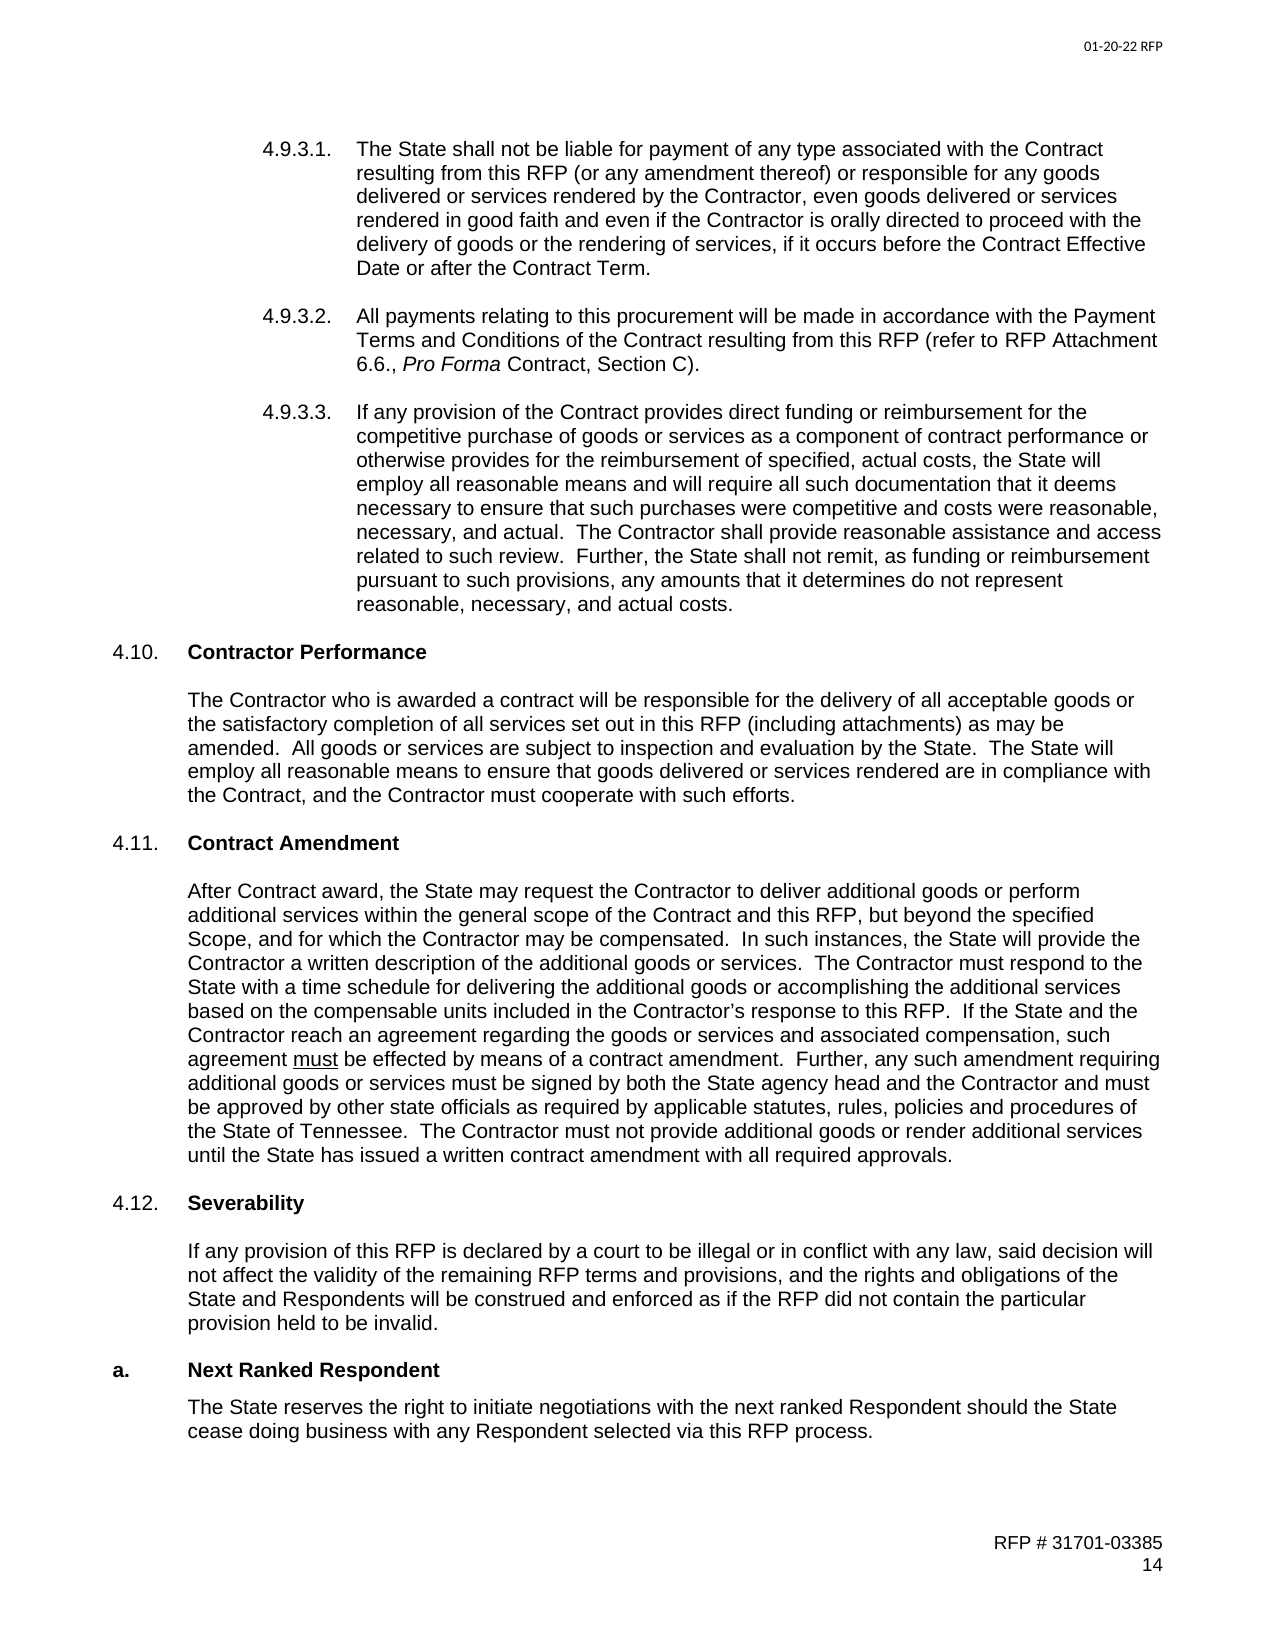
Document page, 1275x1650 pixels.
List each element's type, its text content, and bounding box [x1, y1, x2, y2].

text 4.9.3.3. If any provision of the Contract provides direct funding or reimbursement for the competitive purchase of goods or services as a component of contract performance or otherwise provides for the reimbursement of specified, actual costs, the State will employ all reasonable means and will require all such documentation that it deems necessary to ensure that such purchases were competitive and costs were reasonable, necessary, and actual. The Contractor shall provide reasonable assistance and access related to such review. Further, the State shall not remit, as funding or reimbursement pursuant to such provisions, any amounts that it determines do not represent reasonable, necessary, and actual costs. [262, 400, 1162, 616]
text 4.9.3.1. The State shall not be liable for payment of any type associated with the Contract resulting from this RFP (or any amendment thereof) or responsible for any goods delivered or services rendered by the Contractor, even goods delivered or services rendered in good faith and even if the Contractor is orally directed to proceed with the delivery of goods or the rendering of services, if it occurs before the Contract Effective Date or after the Contract Term. [262, 136, 1162, 280]
text 4.10. Contractor Performance The Contractor who is awarded a contract will be responsible for the delivery of all acceptable goods or the satisfactory completion of all services set out in this RFP (including attachments) as may be amended. All goods or services are subject to inspection and evaluation by the State. The State will employ all reasonable means to ensure that goods delivered or services rendered are in compliance with the Contract, and the Contractor must cooperate with such efforts. [112, 639, 1162, 807]
text 4.12. Severability If any provision of this RFP is declared by a court to be illegal or in conflict with any law, said decision will not affect the validity of the remaining RFP terms and provisions, and the rights and obligations of the State and Respondents will be construed and enforced as if the RFP did not contain the particular provision held to be invalid. [112, 1191, 1162, 1334]
list Next Ranked Respondent [112, 1358, 1162, 1382]
text 4.9.3.2. All payments relating to this procurement will be made in accordance with the Payment Terms and Conditions of the Contract resulting from this RFP (refer to RFP Attachment 6.6., Pro Forma Contract, Section C). [262, 304, 1162, 376]
text The State reserves the right to initiate negotiations with the next ranked Respondent should the State cease doing business with any Respondent selected via this RFP process. [187, 1395, 1162, 1443]
text 4.11. Contract Amendment After Contract award, the State may request the Contractor to deliver additional goods or perform additional services within the general scope of the Contract and this RFP, but beyond the specified Scope, and for which the Contractor may be compensated. In such instances, the State will provide the Contractor a written description of the additional goods or services. The Contractor must respond to the State with a time schedule for delivering the additional goods or accomplishing the additional services based on the compensable units included in the Contractor’s response to this RFP. If the State and the Contractor reach an agreement regarding the goods or services and associated compensation, such agreement must be effected by means of a contract amendment. Further, any such amendment requiring additional goods or services must be signed by both the State agency head and the Contractor and must be approved by other state officials as required by applicable statutes, rules, policies and procedures of the State of Tennessee. The Contractor must not provide additional goods or render additional services until the State has issued a written contract amendment with all required approvals. [112, 831, 1162, 1167]
